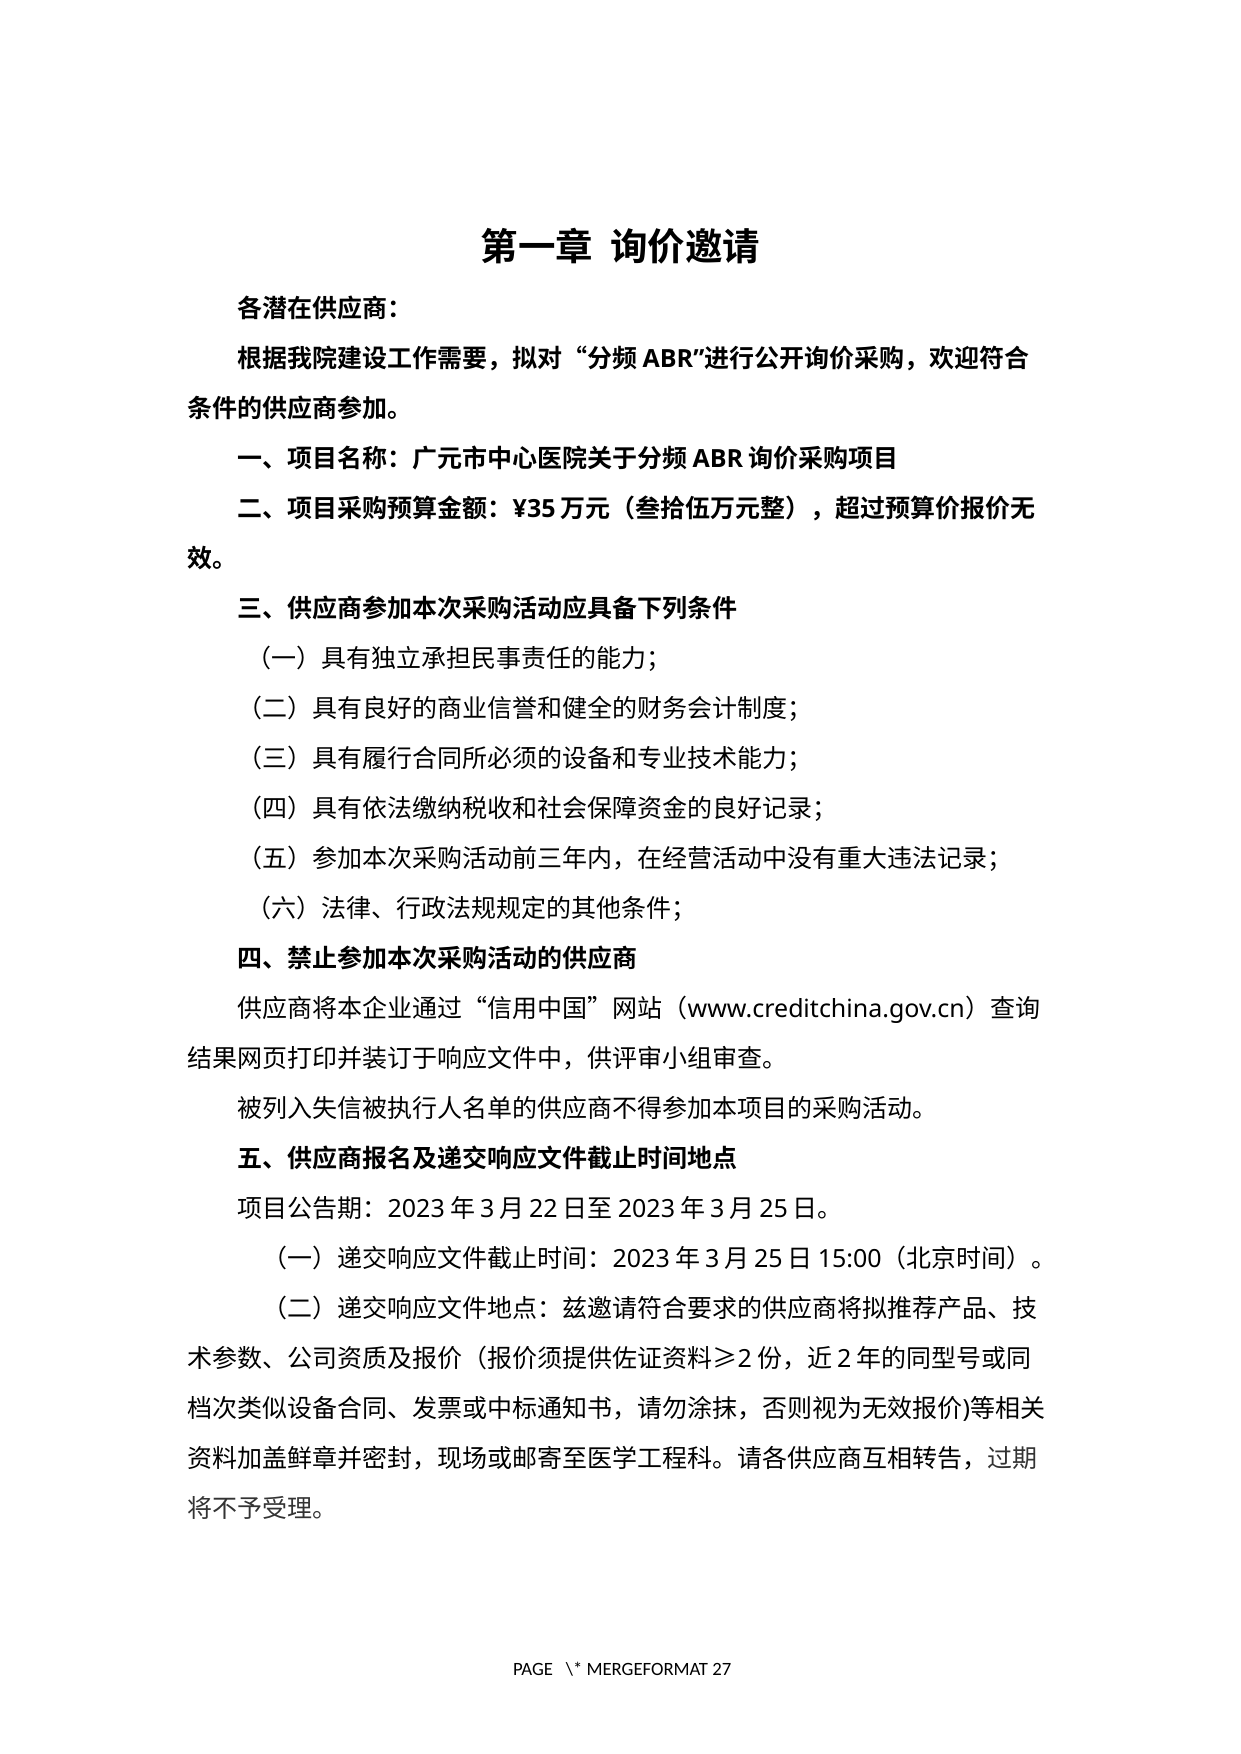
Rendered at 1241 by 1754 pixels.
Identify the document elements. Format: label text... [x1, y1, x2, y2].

text （四）具有依法缴纳税收和社会保障资金的良好记录； [187, 777, 1053, 827]
text 各潜在供应商： [187, 277, 1053, 327]
text 根据我院建设工作需要，拟对“分频ABR”进行公开询价采购，欢迎符合条件的供应商参加。 [187, 327, 1053, 427]
text （五）参加本次采购活动前三年内，在经营活动中没有重大违法记录； [187, 827, 1053, 877]
text （二）具有良好的商业信誉和健全的财务会计制度； [187, 677, 1053, 727]
text （三）具有履行合同所必须的设备和专业技术能力； [187, 727, 1053, 777]
text （一）递交响应文件截止时间：2023年3月25日15:00（北京时间）。 [187, 1227, 1053, 1277]
text 供应商将本企业通过“信用中国”网站（www.creditchina.gov.cn）查询结果网页打印并装订于响应文件中，供评审小组审查。 [187, 977, 1053, 1077]
text （一）具有独立承担民事责任的能力； [187, 627, 1053, 677]
text 四、禁止参加本次采购活动的供应商 [187, 927, 1053, 977]
text （六）法律、行政法规规定的其他条件； [187, 877, 1053, 927]
subtitle 第一章 询价邀请 [187, 212, 1053, 277]
text 一、项目名称：广元市中心医院关于分频ABR询价采购项目 [187, 427, 1053, 477]
text 五、供应商报名及递交响应文件截止时间地点 [187, 1127, 1053, 1177]
text 项目公告期：2023年3月22日至2023年3月25日。 [187, 1177, 1053, 1227]
text 被列入失信被执行人名单的供应商不得参加本项目的采购活动。 [187, 1077, 1053, 1127]
text （二）递交响应文件地点：兹邀请符合要求的供应商将拟推荐产品、技术参数、公司资质及报价（报价须提供佐证资料≥2份，近2年的同型号或同档次类似设备合同、发票或中标通知书，请勿涂抹，否则视为无效报价)等相关资料加盖鲜章并密封，现场或邮寄至医学工程科。请各供应商互相转告，过期将不予受理。 [187, 1277, 1053, 1527]
text 三、供应商参加本次采购活动应具备下列条件 [187, 577, 1053, 627]
text 二、项目采购预算金额：¥35万元（叁拾伍万元整），超过预算价报价无效。 [187, 477, 1053, 577]
